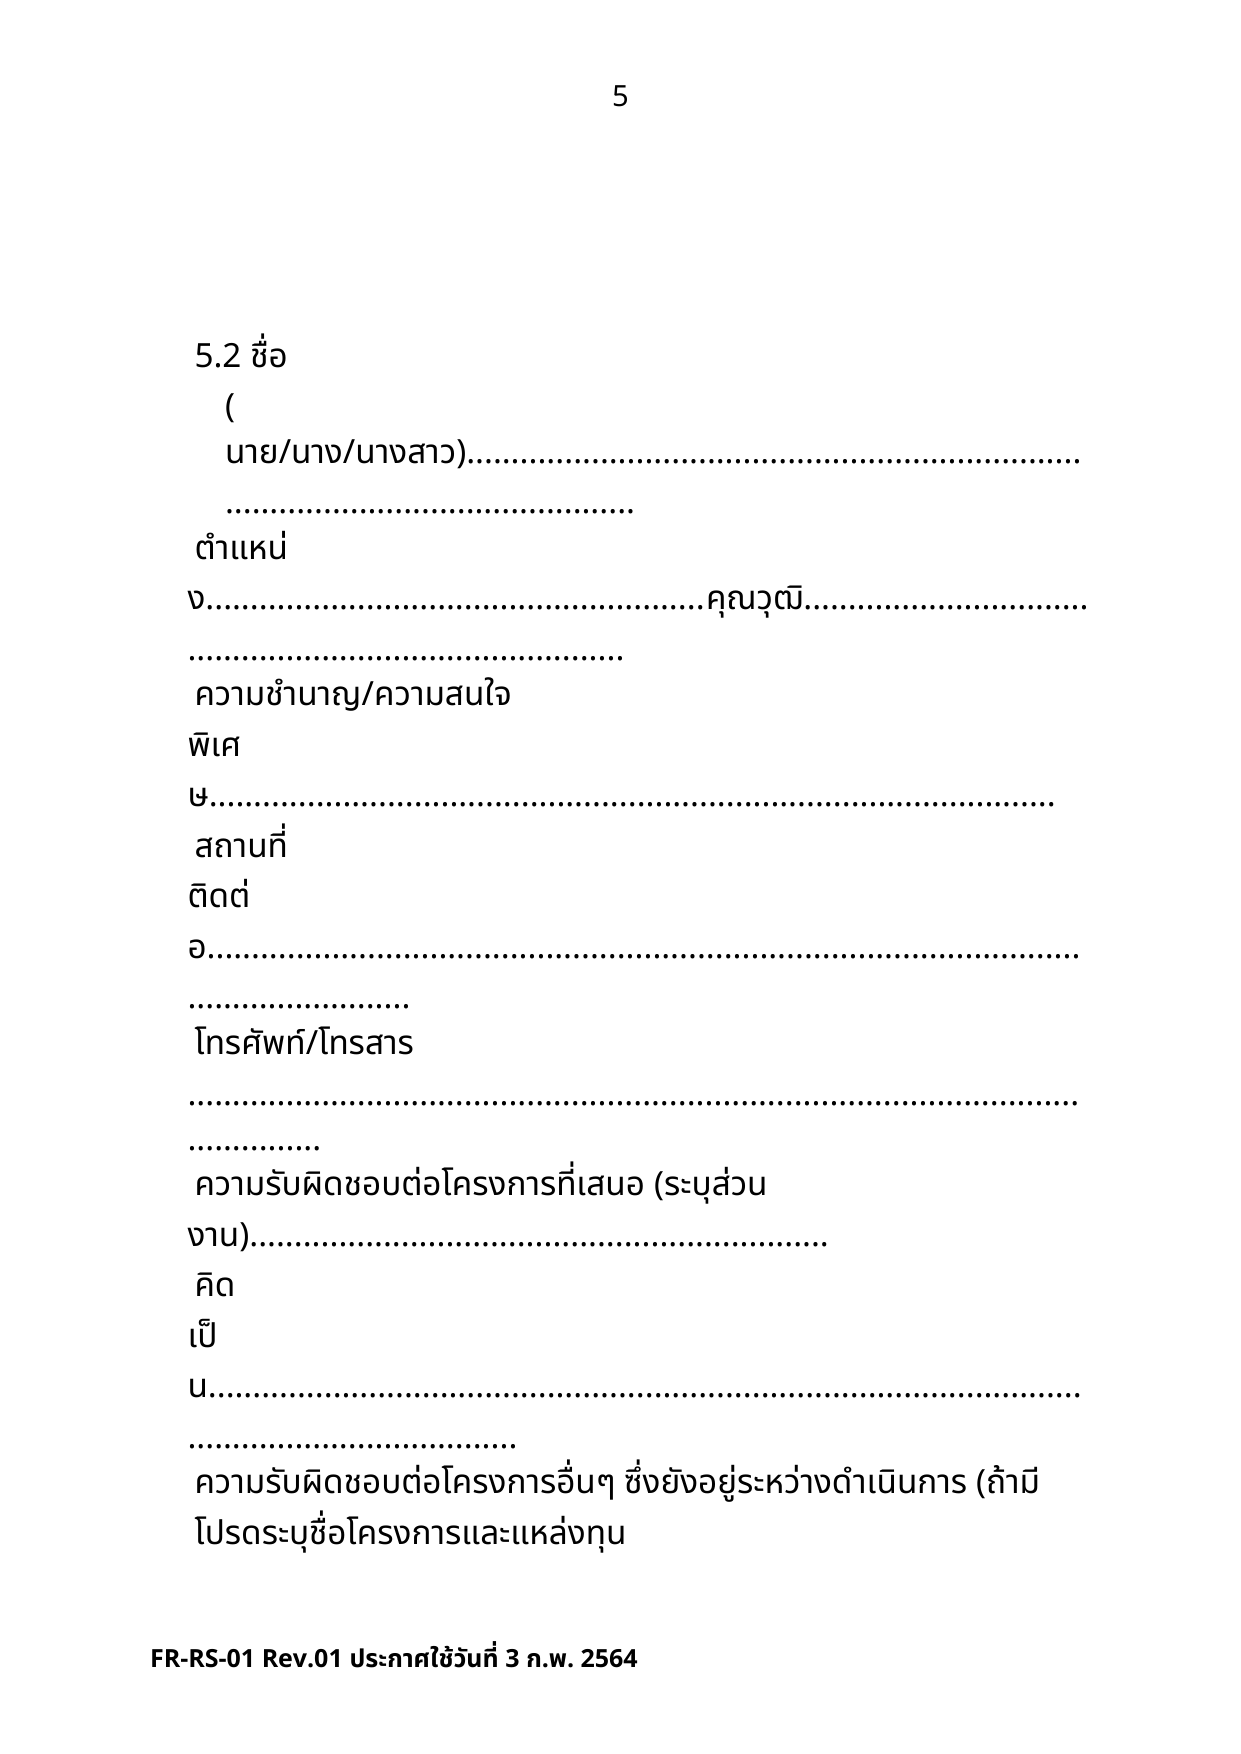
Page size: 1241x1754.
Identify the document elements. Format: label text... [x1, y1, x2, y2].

text ความชำนาญ/ความสนใจพิเศษ............................................................................................... [187, 670, 1090, 822]
text โทรศัพท์/โทรสาร ................................................................................................................... [187, 1019, 1090, 1160]
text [194, 1458, 1090, 1559]
text ความรับผิดชอบต่อโครงการที่เสนอ (ระบุส่วนงาน)................................................................. [187, 1160, 1090, 1261]
text สถานที่ติดต่อ........................................................................................................................... [187, 822, 1090, 1019]
text คิดเป็น....................................................................................................................................... [187, 1261, 1090, 1458]
list 5.2 ชื่อ (นาย/นาง/นางสาว)................................................................................................................... [194, 332, 1090, 524]
text ตำแหน่ง........................................................คุณวุฒิ................................................................................. [187, 524, 1090, 670]
